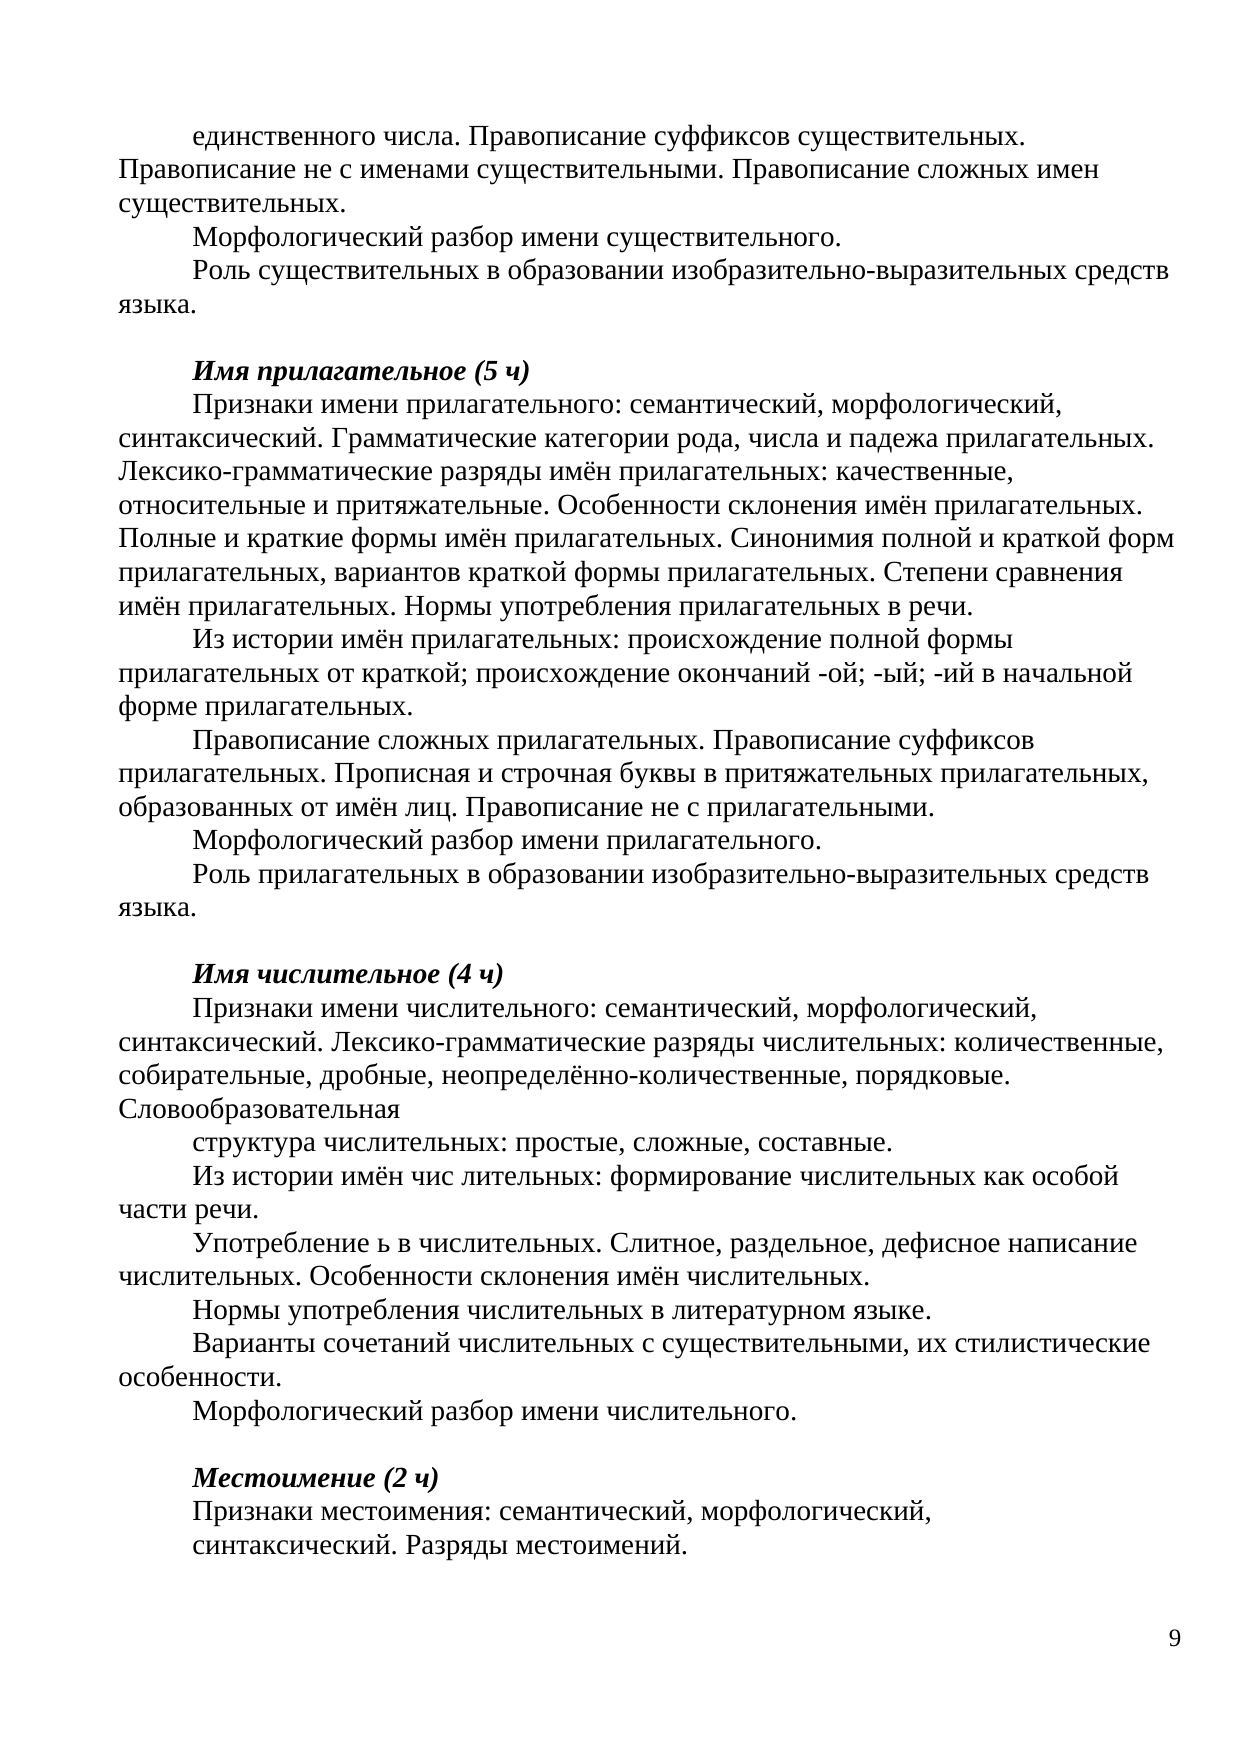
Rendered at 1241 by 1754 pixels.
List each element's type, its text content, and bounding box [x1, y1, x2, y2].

text Признаки имени прилагательного: семантический, морфологический, синтаксический. Грамматические категории рода, числа и падежа прилагательных. Лексико-грамматические разряды имён прилагательных: качественные, относительные и притяжательные. Особенности склонения имён прилагательных. Полные и краткие формы имён прилагательных. Синонимия полной и краткой форм прилагательных, вариантов краткой формы прилагательных. Степени сравнения имён прилагательных. Нормы употребления прилагательных в речи. [118, 386, 1181, 621]
text Морфологический разбор имени прилагательного. [118, 822, 1181, 856]
text Имя прилагательное (5 ч) [118, 353, 1181, 386]
text Роль прилагательных в образовании изобразительно-выразительных средств языка. [118, 856, 1181, 923]
text Из истории имён чис лительных: формирование числительных как особой части речи. [118, 1158, 1181, 1225]
text структура числительных: простые, сложные, составные. [118, 1124, 1181, 1158]
text Роль существительных в образовании изобразительно-выразительных средств языка. [118, 252, 1181, 319]
text Из истории имён прилагательных: происхождение полной формы прилагательных от краткой; происхождение окончаний -ой; -ый; -ий в начальной форме прилагательных. [118, 621, 1181, 722]
text Морфологический разбор имени существительного. [118, 219, 1181, 252]
text Признаки имени числительного: семантический, морфологический, синтаксический. Лексико-грамматические разряды числительных: количественные, собирательные, дробные, неопределённо-количественные, порядковые. Словообразовательная [118, 990, 1181, 1124]
text Нормы употребления числительных в литературном языке. [118, 1292, 1181, 1326]
text Признаки местоимения: семантический, морфологический, [118, 1493, 1181, 1527]
text Местоимение (2 ч) [118, 1460, 1181, 1493]
text Варианты сочетаний числительных с существительными, их стилистические особенности. [118, 1326, 1181, 1393]
text синтаксический. Разряды местоимений. [118, 1527, 1181, 1560]
text Имя числительное (4 ч) [118, 957, 1181, 990]
text Морфологический разбор имени числительного. [118, 1393, 1181, 1426]
text Употребление ь в числительных. Слитное, раздельное, дефисное написание числительных. Особенности склонения имён числительных. [118, 1225, 1181, 1292]
text Правописание сложных прилагательных. Правописание суффиксов прилагательных. Прописная и строчная буквы в притяжательных прилагательных, образованных от имён лиц. Правописание не с прилагательными. [118, 722, 1181, 822]
text единственного числа. Правописание суффиксов существительных. Правописание не с именами существительными. Правописание сложных имен существительных. [118, 118, 1181, 219]
